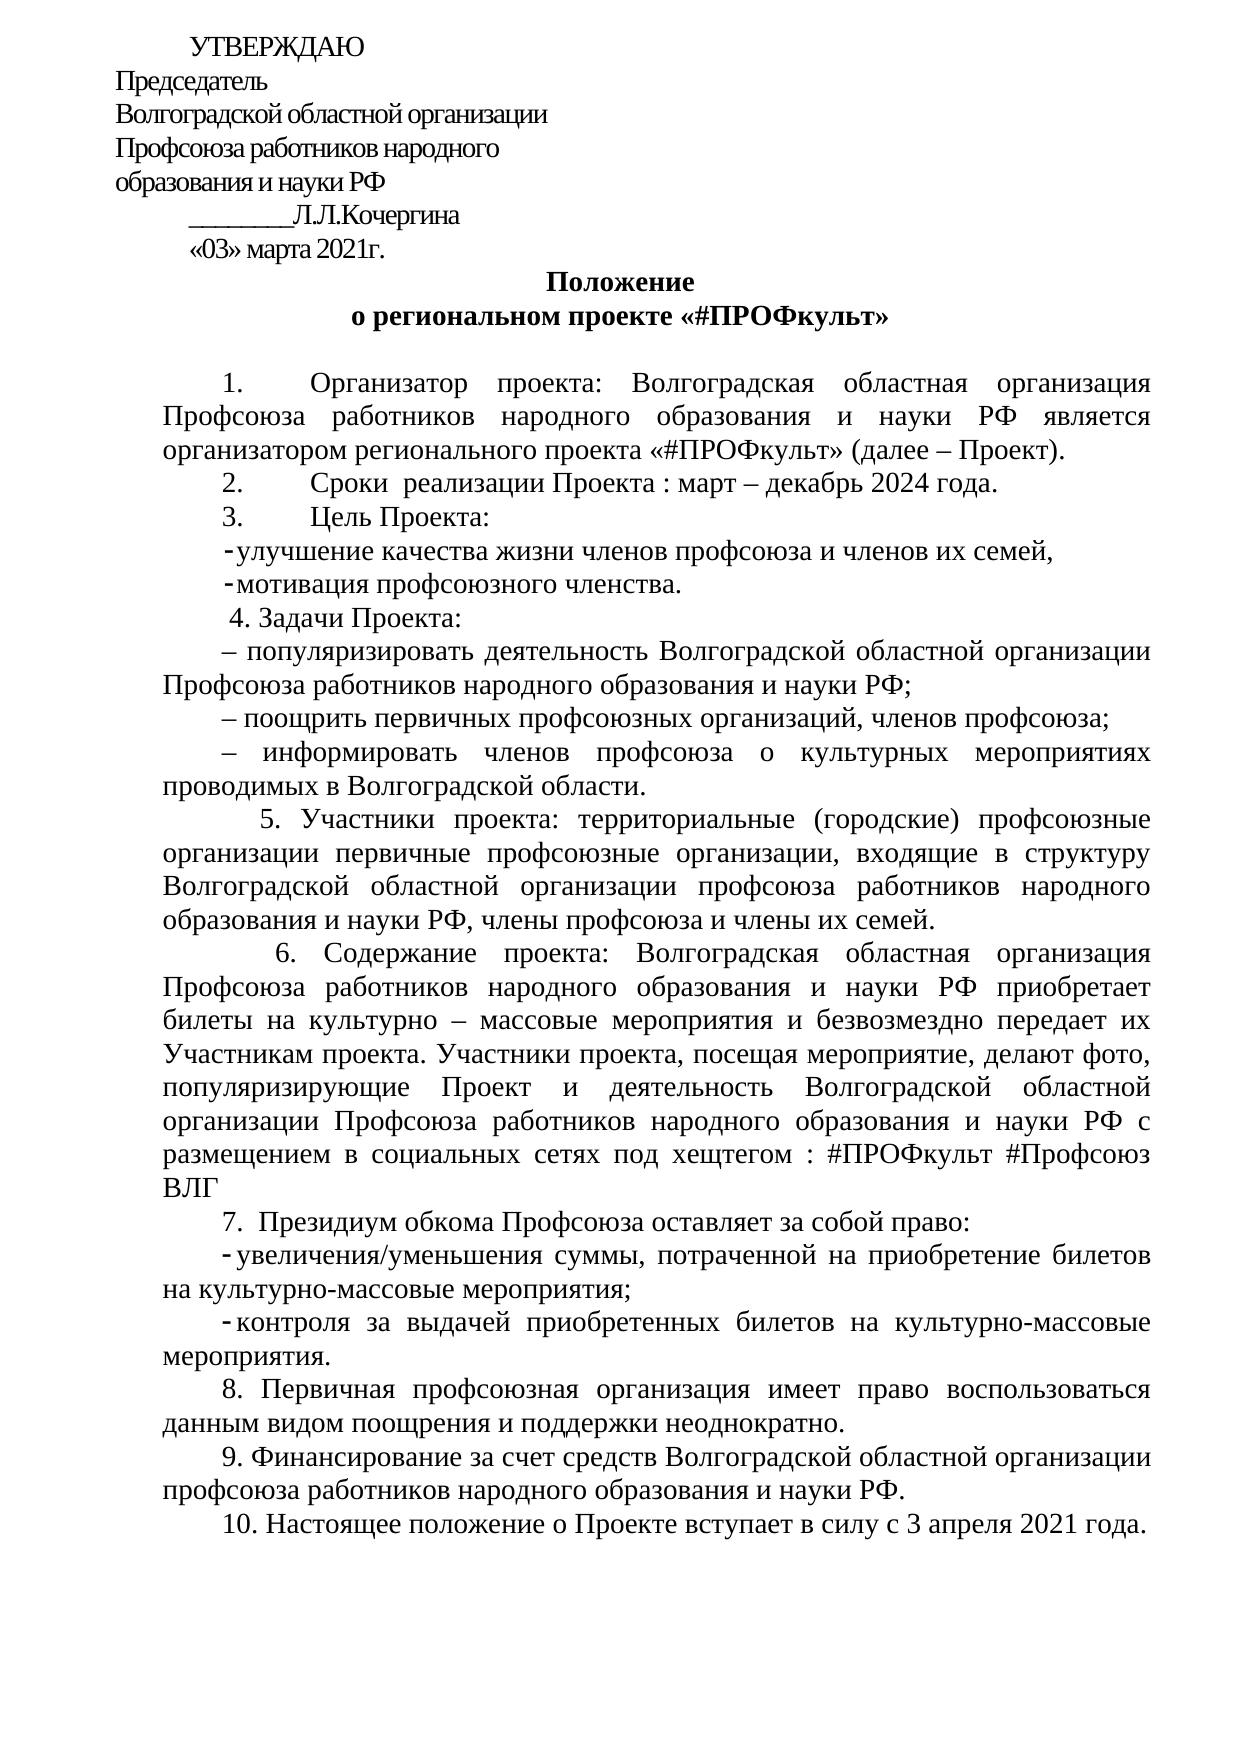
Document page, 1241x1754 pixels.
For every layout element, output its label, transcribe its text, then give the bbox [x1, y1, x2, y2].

text 10. Настоящее положение о Проекте вступает в силу с 3 апреля 2021 года. [162, 1506, 1152, 1539]
text 5. Участники проекта: территориальные (городские) профсоюзные организации первичные профсоюзные организации, входящие в структуру Волгоградской областной организации профсоюза работников народного образования и науки РФ, члены профсоюза и члены их семей. [162, 801, 1152, 935]
text Положение [89, 264, 1152, 298]
text 6. Содержание проекта: Волгоградская областная организация Профсоюза работников народного образования и науки РФ приобретает билеты на культурно – массовые мероприятия и безвозмездно передает их Участникам проекта. Участники проекта, посещая мероприятие, делают фото, популяризирующие Проект и деятельность Волгоградской областной организации Профсоюза работников народного образования и науки РФ с размещением в социальных сетях под хещтегом : #ПРОФкульт #Профсоюз ВЛГ [162, 935, 1152, 1204]
text 8. Первичная профсоюзная организация имеет право воспользоваться данным видом поощрения и поддержки неоднократно. [162, 1372, 1152, 1439]
list увеличения/уменьшения суммы, потраченной на приобретение билетов на культурно-массовые мероприятия; [162, 1237, 1152, 1304]
text – поощрить первичных профсоюзных организаций, членов профсоюза; [162, 701, 1152, 734]
text 7. Президиум обкома Профсоюза оставляет за собой право: [162, 1204, 1152, 1237]
list улучшение качества жизни членов профсоюза и членов их семей, [164, 533, 1152, 566]
list мотивация профсоюзного членства. [164, 566, 1152, 600]
text – популяризировать деятельность Волгоградской областной организации Профсоюза работников народного образования и науки РФ; [162, 633, 1152, 701]
text 9. Финансирование за счет средств Волгоградской областной организации профсоюза работников народного образования и науки РФ. [162, 1439, 1152, 1506]
list Организатор проекта: Волгоградская областная организация Профсоюза работников народного образования и науки РФ является организатором регионального проекта «#ПРОФкульт» (далее – Проект). [162, 365, 1152, 466]
table_header УТВЕРЖДАЮ Председатель Волгоградской областной организации Профсоюза работников народного образования и науки РФ ________Л.Л.Кочергина «03» марта 2021г. [104, 30, 606, 264]
list Цель Проекта: [162, 499, 1152, 533]
list Сроки реализации Проекта : март – декабрь 2024 года. [162, 466, 1152, 499]
text 4. Задачи Проекта: [162, 600, 1152, 633]
text о региональном проекте «#ПРОФкульт» [89, 298, 1152, 331]
text – информировать членов профсоюза о культурных мероприятиях проводимых в Волгоградской области. [162, 734, 1152, 801]
list контроля за выдачей приобретенных билетов на культурно-массовые мероприятия. [162, 1304, 1152, 1372]
